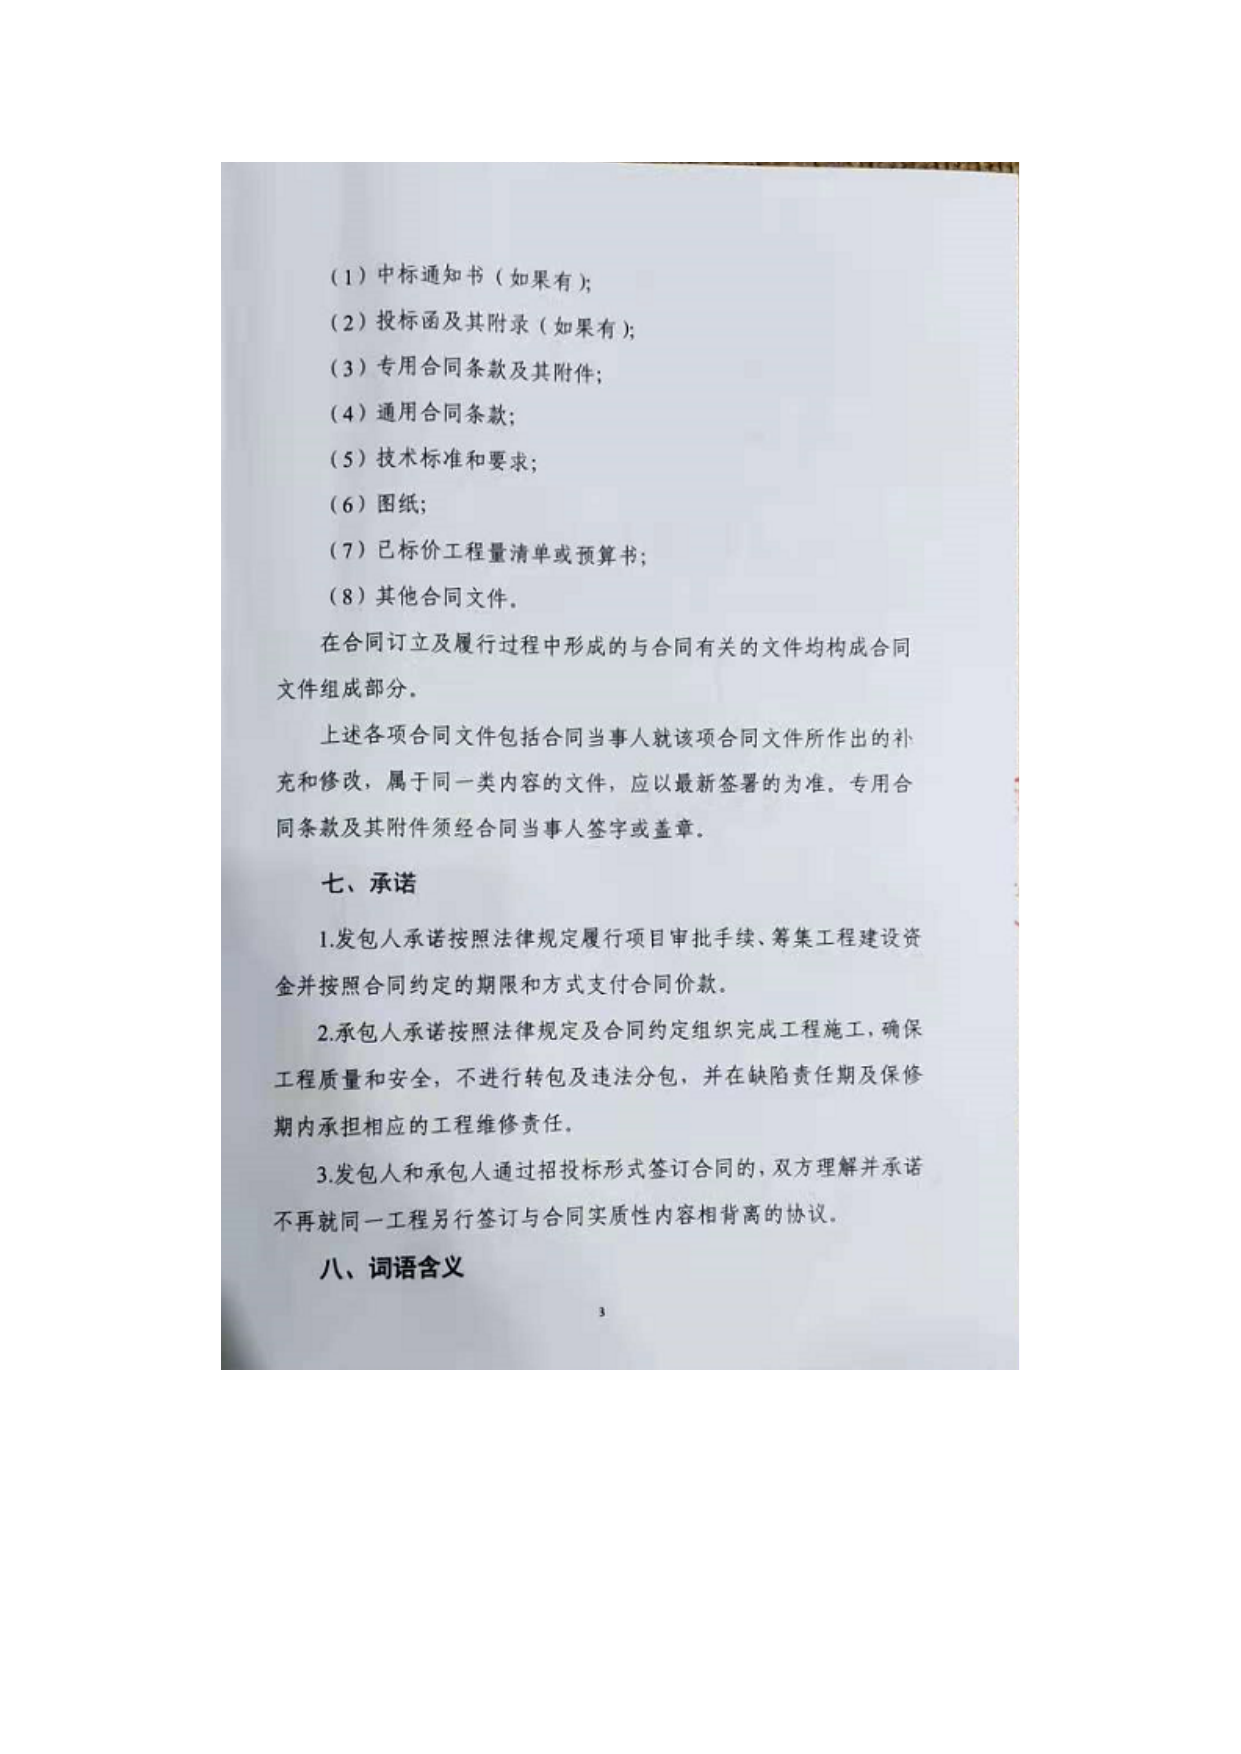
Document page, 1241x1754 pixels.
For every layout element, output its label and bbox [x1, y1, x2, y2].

picture [221, 162, 1020, 1370]
